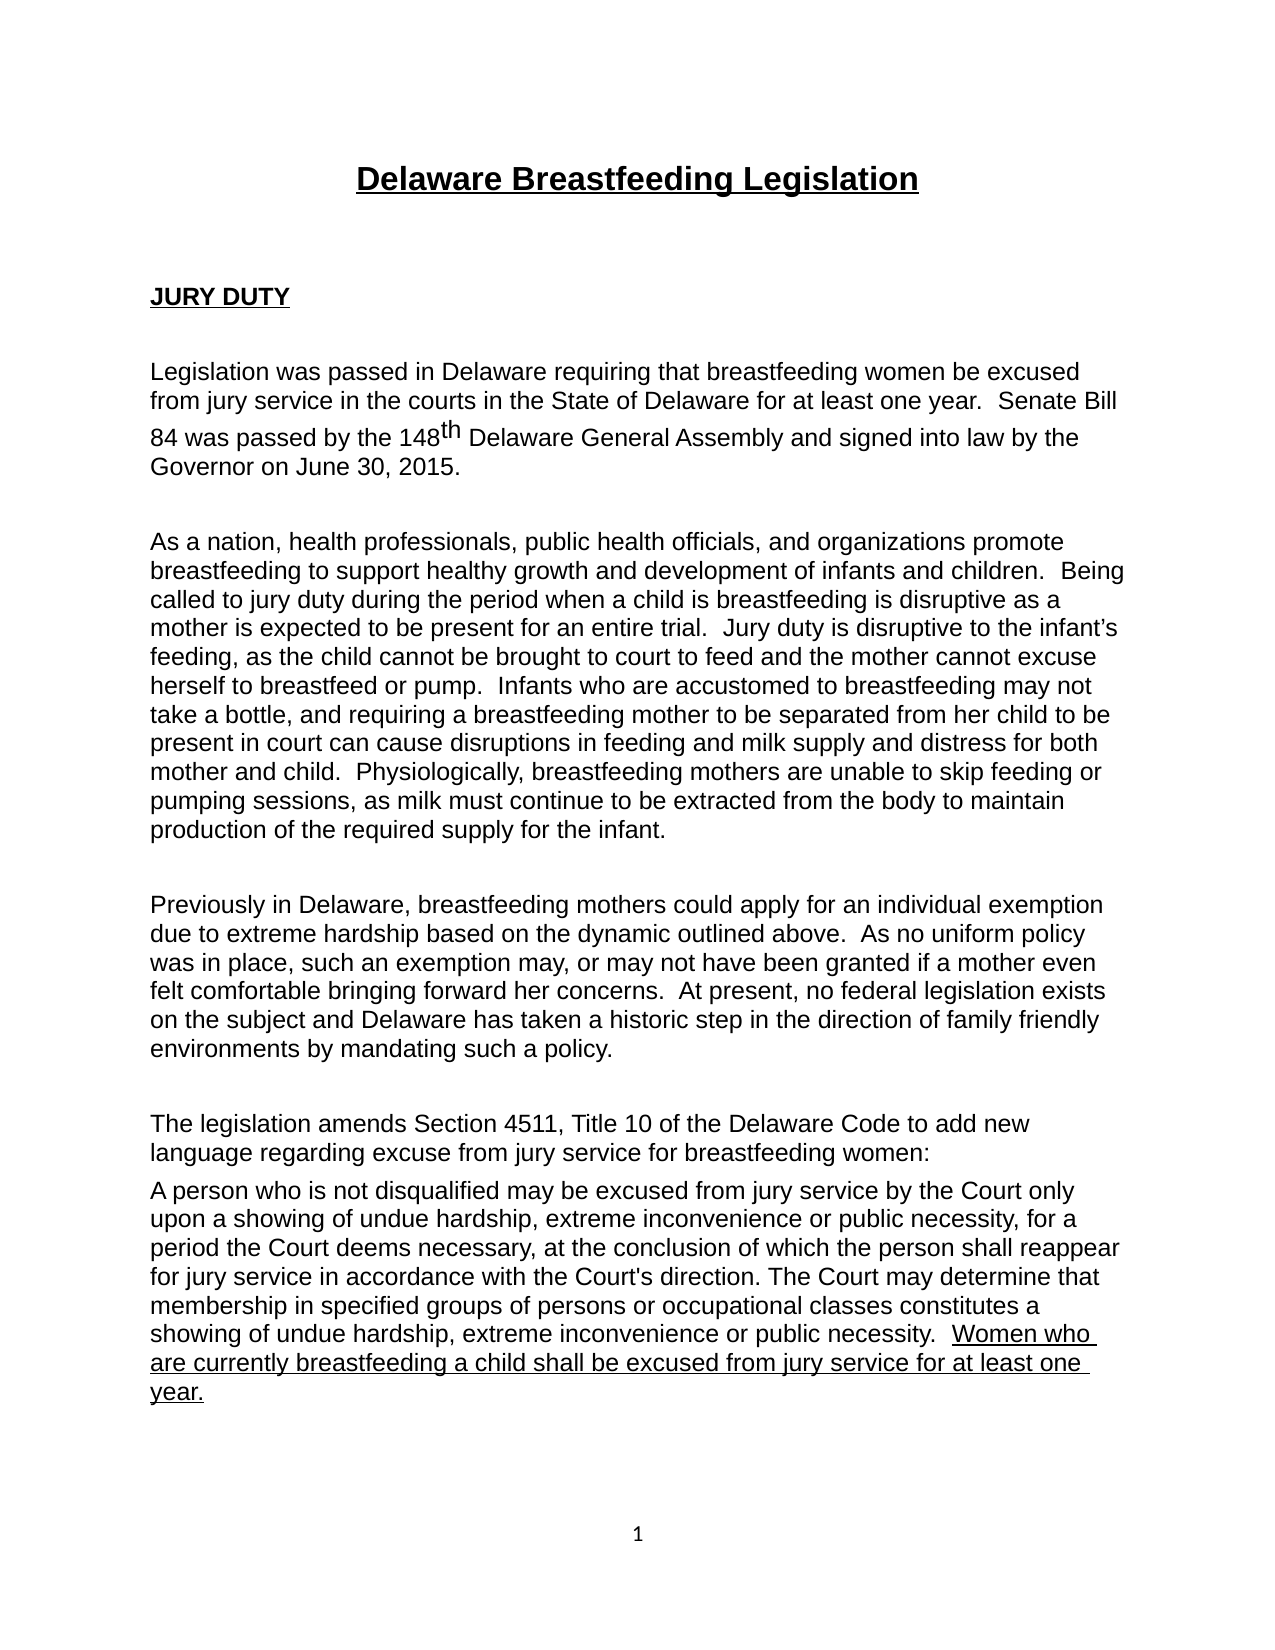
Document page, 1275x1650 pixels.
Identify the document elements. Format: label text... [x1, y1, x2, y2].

text As a nation, health professionals, public health officials, and organizations promote breastfeeding to support healthy growth and development of infants and children. Being called to jury duty during the period when a child is breastfeeding is disruptive as a mother is expected to be present for an entire trial. Jury duty is disruptive to the infant’s feeding, as the child cannot be brought to court to feed and the mother cannot excuse herself to breastfeed or pump. Infants who are accustomed to breastfeeding may not take a bottle, and requiring a breastfeeding mother to be separated from her child to be present in court can cause disruptions in feeding and milk supply and distress for both mother and child. Physiologically, breastfeeding mothers are unable to skip feeding or pumping sessions, as milk must continue to be extracted from the body to maintain production of the required supply for the infant. [150, 527, 1125, 843]
text Delaware Breastfeeding Legislation [150, 159, 1125, 197]
text The legislation amends Section 4511, Title 10 of the Delaware Code to add new language regarding excuse from jury service for breastfeeding women: [150, 1109, 1125, 1167]
text Legislation was passed in Delaware requiring that breastfeeding women be excused from jury service in the courts in the State of Delaware for at least one year. Senate Bill 84 was passed by the 148th Delaware General Assembly and signed into law by the Governor on June 30, 2015. [150, 357, 1125, 481]
text Previously in Delaware, breastfeeding mothers could apply for an individual exemption due to extreme hardship based on the dynamic outlined above. As no uniform policy was in place, such an exemption may, or may not have been granted if a mother even felt comfortable bringing forward her concerns. At present, no federal legislation exists on the subject and Delaware has taken a historic step in the direction of family friendly environments by mandating such a policy. [150, 890, 1125, 1063]
text A person who is not disqualified may be excused from jury service by the Court only upon a showing of undue hardship, extreme inconvenience or public necessity, for a period the Court deems necessary, at the conclusion of which the person shall reappear for jury service in accordance with the Court's direction. The Court may determine that membership in specified groups of persons or occupational classes constitutes a showing of undue hardship, extreme inconvenience or public necessity. Women who are currently breastfeeding a child shall be excused from jury service for at least one year. [150, 1176, 1125, 1406]
text JURY DUTY [150, 282, 1125, 311]
